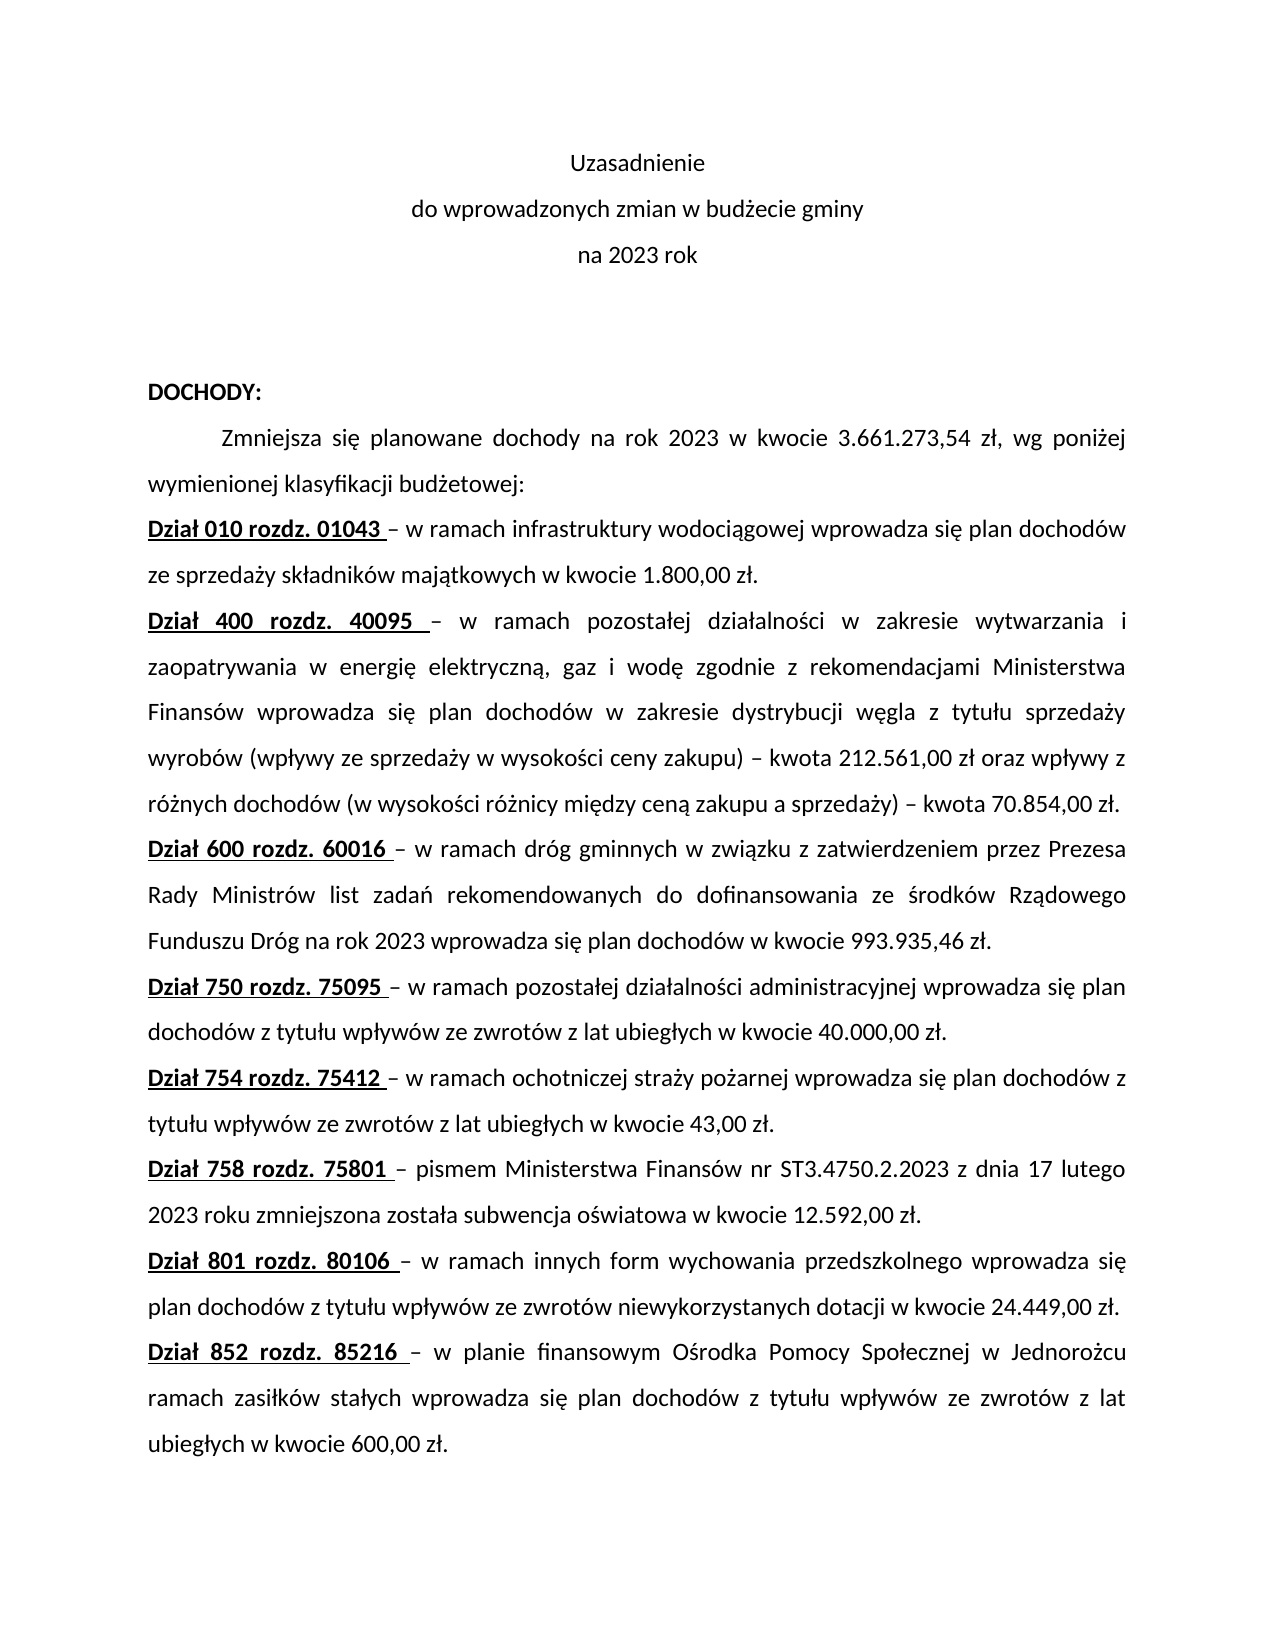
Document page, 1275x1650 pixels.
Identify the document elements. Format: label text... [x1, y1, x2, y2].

text Dział 852 rozdz. 85216 – w planie finansowym Ośrodka Pomocy Społecznej w Jednorożcu ramach zasiłków stałych wprowadza się plan dochodów z tytułu wpływów ze zwrotów z lat ubiegłych w kwocie 600,00 zł. [148, 1337, 1127, 1458]
text Zmniejsza się planowane dochody na rok 2023 w kwocie 3.661.273,54 zł, wg poniżej wymienionej klasyfikacji budżetowej: [148, 422, 1127, 498]
text Dział 600 rozdz. 60016 – w ramach dróg gminnych w związku z zatwierdzeniem przez Prezesa Rady Ministrów list zadań rekomendowanych do dofinansowania ze środków Rządowego Funduszu Dróg na rok 2023 wprowadza się plan dochodów w kwocie 993.935,46 zł. [148, 833, 1127, 956]
text DOCHODY: [148, 376, 1127, 407]
text Dział 750 rozdz. 75095 – w ramach pozostałej działalności administracyjnej wprowadza się plan dochodów z tytułu wpływów ze zwrotów z lat ubiegłych w kwocie 40.000,00 zł. [148, 971, 1127, 1047]
text Dział 758 rozdz. 75801 – pismem Ministerstwa Finansów nr ST3.4750.2.2023 z dnia 17 lutego 2023 roku zmniejszona została subwencja oświatowa w kwocie 12.592,00 zł. [148, 1154, 1127, 1230]
text Dział 801 rozdz. 80106 – w ramach innych form wychowania przedszkolnego wprowadza się plan dochodów z tytułu wpływów ze zwrotów niewykorzystanych dotacji w kwocie 24.449,00 zł. [148, 1245, 1127, 1321]
text Uzasadnienie [148, 148, 1127, 178]
text Dział 400 rozdz. 40095 – w ramach pozostałej działalności w zakresie wytwarzania i zaopatrywania w energię elektryczną, gaz i wodę zgodnie z rekomendacjami Ministerstwa Finansów wprowadza się plan dochodów w zakresie dystrybucji węgla z tytułu sprzedaży wyrobów (wpływy ze sprzedaży w wysokości ceny zakupu) – kwota 212.561,00 zł oraz wpływy z różnych dochodów (w wysokości różnicy między ceną zakupu a sprzedaży) – kwota 70.854,00 zł. [148, 605, 1127, 818]
text Dział 010 rozdz. 01043 – w ramach infrastruktury wodociągowej wprowadza się plan dochodów ze sprzedaży składników majątkowych w kwocie 1.800,00 zł. [148, 513, 1127, 590]
text na 2023 rok [148, 239, 1127, 269]
text do wprowadzonych zmian w budżecie gminy [148, 193, 1127, 224]
text Dział 754 rozdz. 75412 – w ramach ochotniczej straży pożarnej wprowadza się plan dochodów z tytułu wpływów ze zwrotów z lat ubiegłych w kwocie 43,00 zł. [148, 1062, 1127, 1138]
